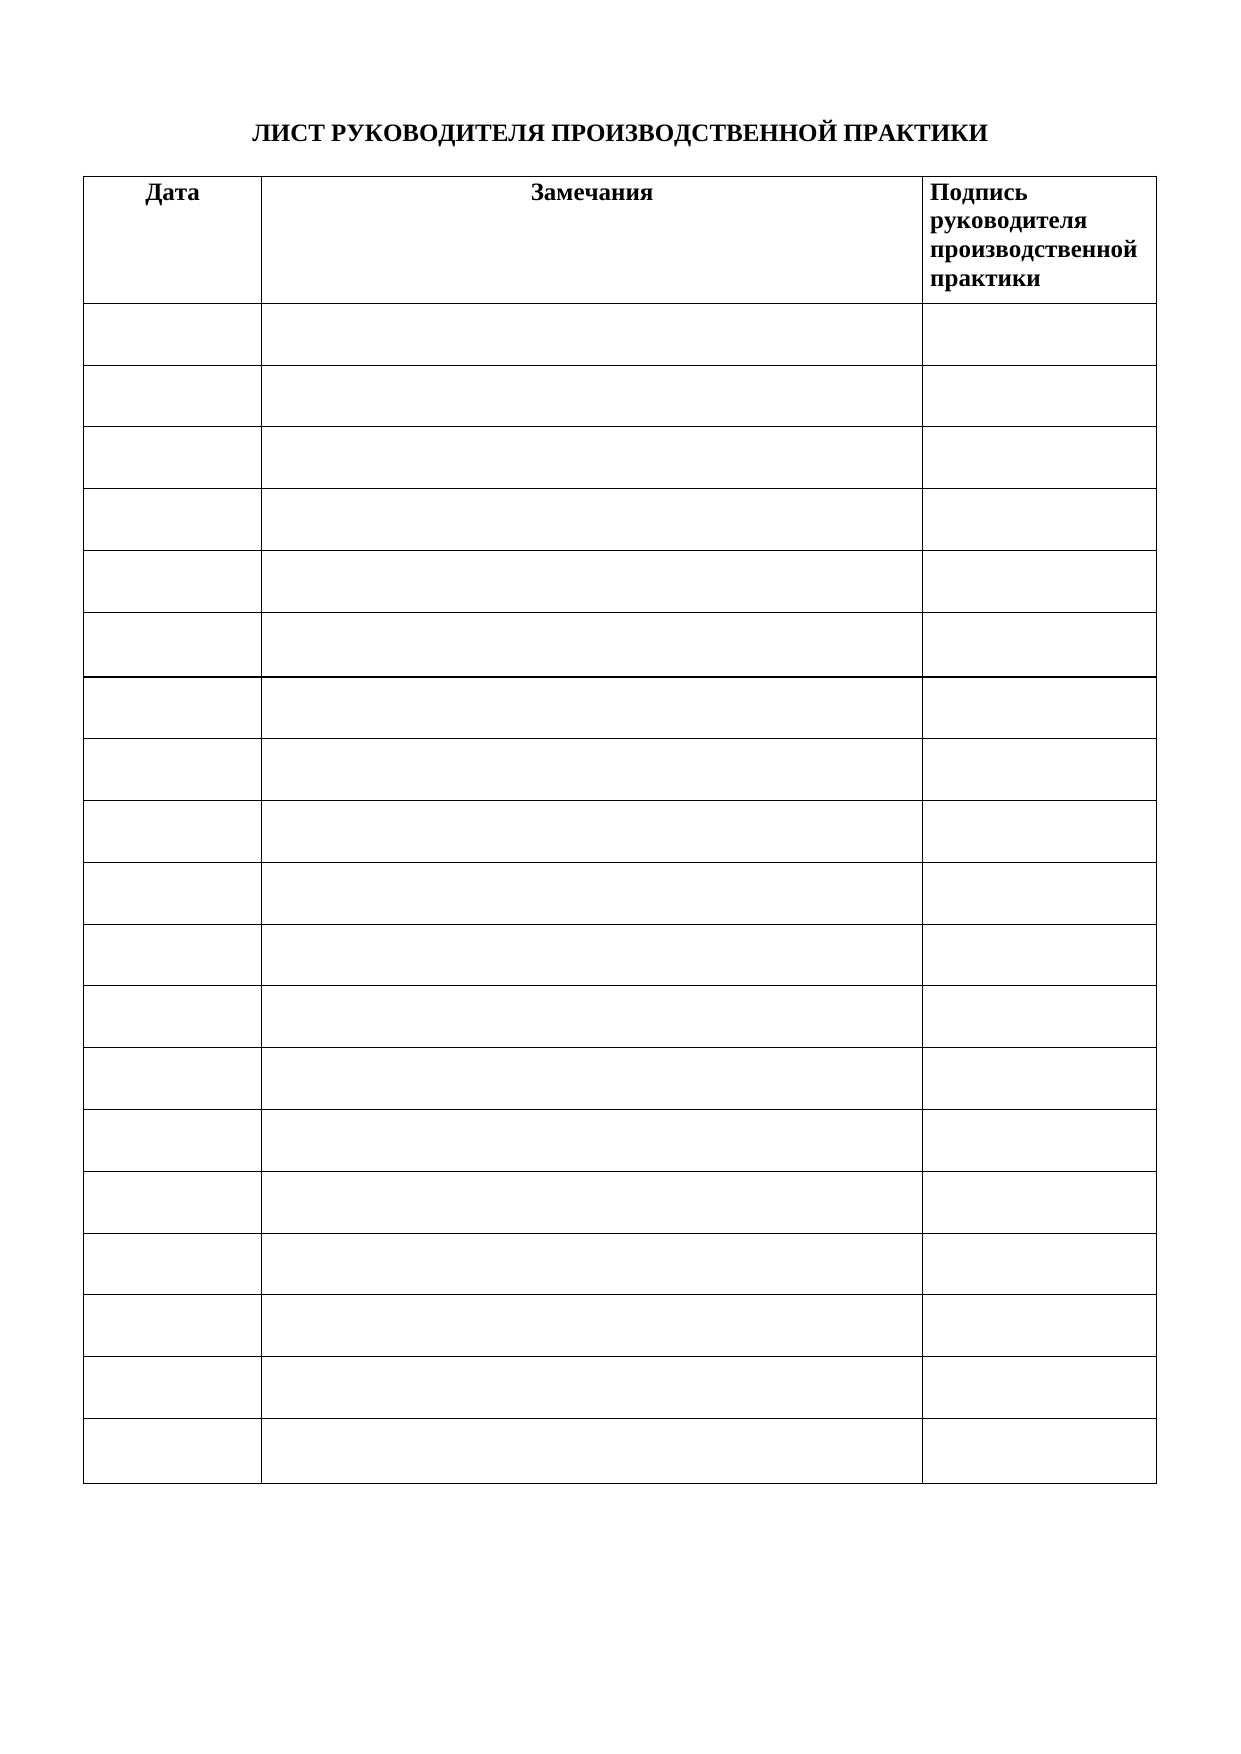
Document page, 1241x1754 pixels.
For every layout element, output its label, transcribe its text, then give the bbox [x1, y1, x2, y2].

table_cell [262, 489, 922, 550]
table_cell [923, 1172, 1156, 1232]
table_cell [262, 1357, 922, 1418]
table_cell [262, 1172, 922, 1232]
table_cell [923, 739, 1156, 800]
table_cell [262, 739, 922, 800]
table_cell [84, 863, 261, 923]
table_cell [84, 1234, 261, 1294]
table_cell [262, 986, 922, 1047]
table_cell [84, 427, 261, 488]
table_cell [84, 801, 261, 862]
table_cell [923, 427, 1156, 488]
table_cell [923, 1110, 1156, 1171]
table_cell [84, 925, 261, 985]
table_cell [923, 678, 1156, 738]
table_cell [262, 613, 922, 676]
table_header Подпись руководителя производственной практики [923, 177, 1156, 303]
table_cell [923, 801, 1156, 862]
table_cell [262, 1234, 922, 1294]
table_cell [923, 1295, 1156, 1356]
table_cell [923, 925, 1156, 985]
table_cell [923, 551, 1156, 612]
table_cell [84, 551, 261, 612]
table_cell [923, 1357, 1156, 1418]
table_cell [262, 551, 922, 612]
table_cell [262, 678, 922, 738]
table_cell [84, 613, 261, 676]
table_cell [84, 304, 261, 364]
table_cell [262, 1295, 922, 1356]
table_cell [262, 925, 922, 985]
table_cell [923, 1419, 1156, 1483]
table_cell [923, 489, 1156, 550]
table_cell [262, 1419, 922, 1483]
table_header Замечания [262, 177, 922, 303]
table_cell [262, 427, 922, 488]
list ЛИСТ РУКОВОДИТЕЛЯ ПРОИЗВОДСТВЕННОЙ ПРАКТИКИ [118, 118, 1122, 147]
table_cell [923, 863, 1156, 923]
table_header Дата [84, 177, 261, 303]
table_cell [84, 1110, 261, 1171]
table_cell [84, 1419, 261, 1483]
table_cell [84, 489, 261, 550]
table_cell [84, 1048, 261, 1109]
table_cell [923, 1234, 1156, 1294]
table_cell [262, 366, 922, 426]
table_cell [262, 863, 922, 923]
table_cell [923, 304, 1156, 364]
table_cell [84, 986, 261, 1047]
table_cell [262, 801, 922, 862]
table_cell [923, 613, 1156, 676]
table_cell [84, 366, 261, 426]
table_cell [262, 1048, 922, 1109]
table_cell [84, 1172, 261, 1232]
table_cell [262, 1110, 922, 1171]
table_cell [923, 986, 1156, 1047]
table_cell [923, 1048, 1156, 1109]
table_cell [84, 739, 261, 800]
table_cell [84, 1357, 261, 1418]
table_cell [84, 678, 261, 738]
table_cell [262, 304, 922, 364]
table_cell [923, 366, 1156, 426]
table_cell [84, 1295, 261, 1356]
